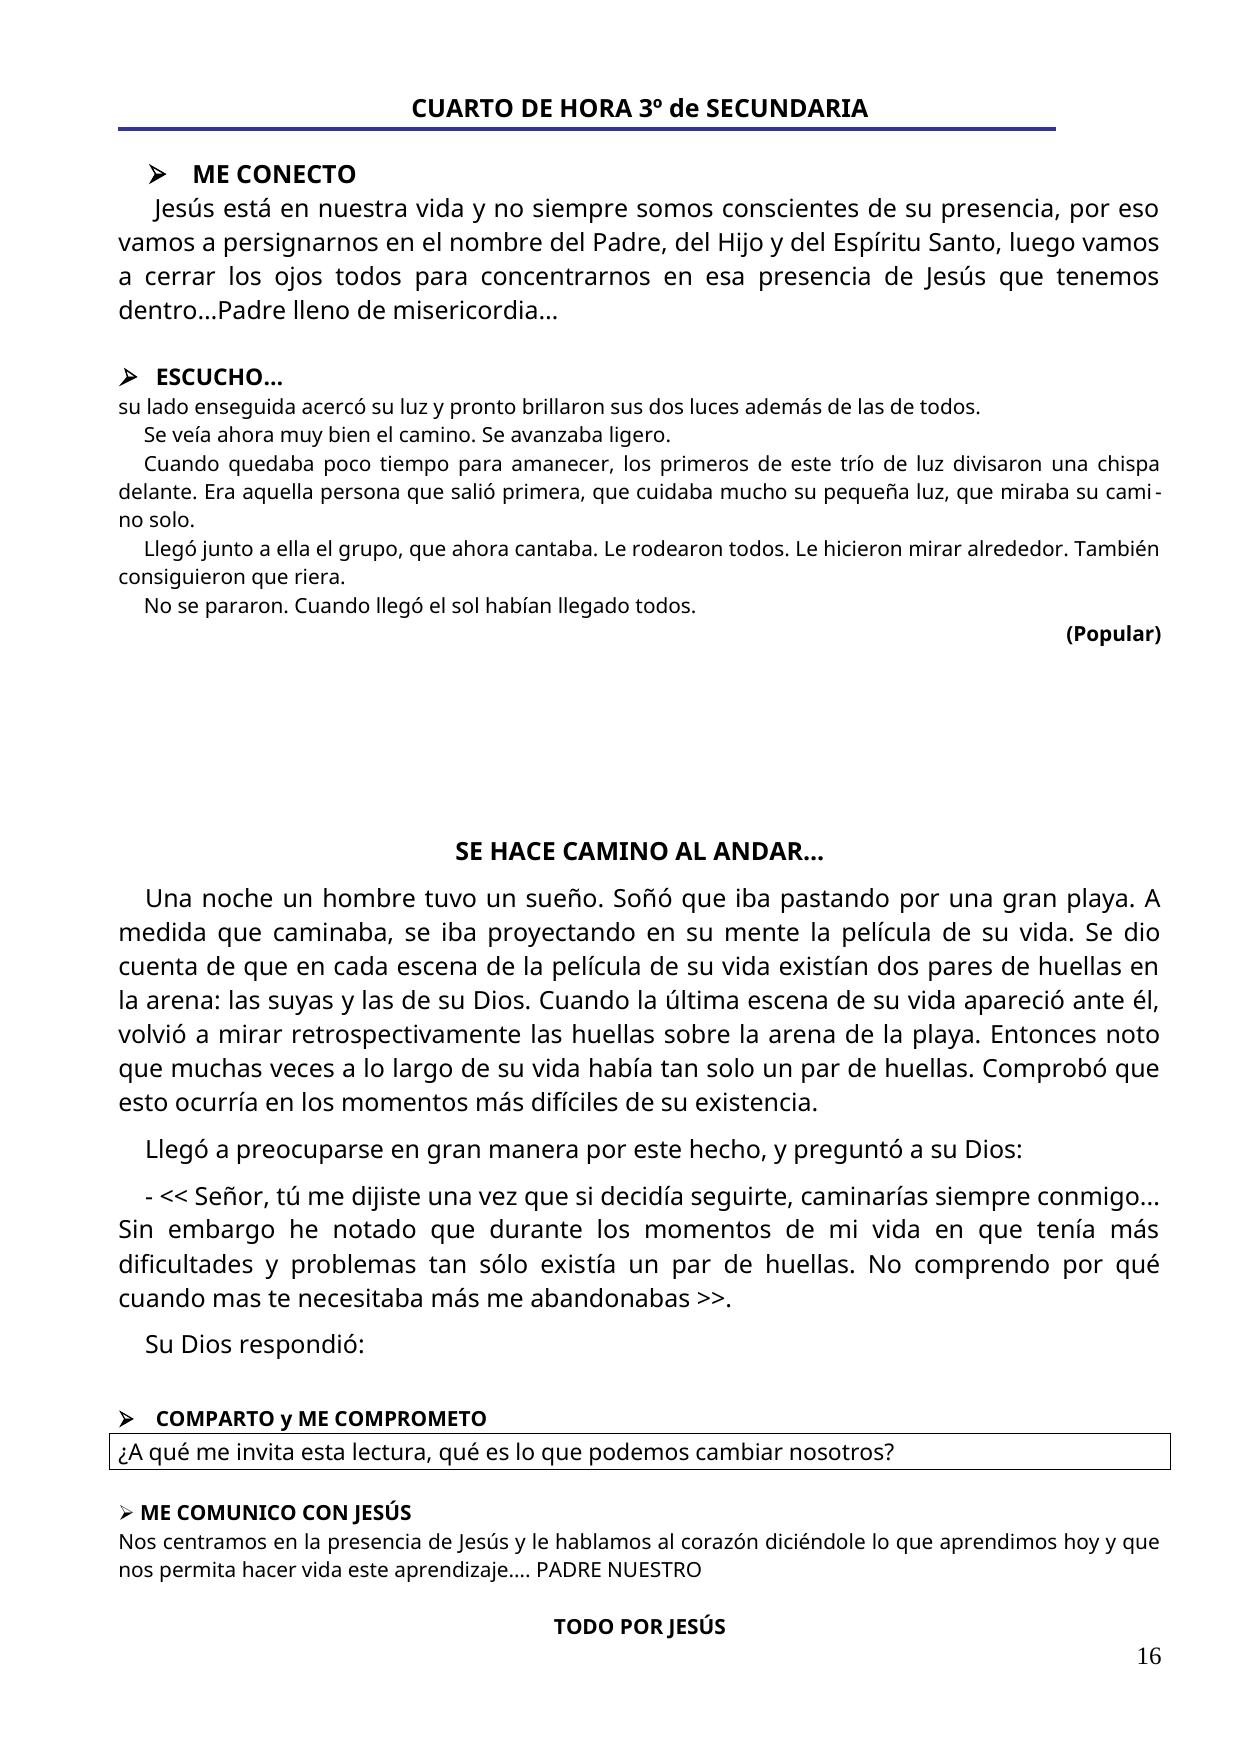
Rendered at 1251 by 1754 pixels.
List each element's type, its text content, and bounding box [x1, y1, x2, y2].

text Se veía ahora muy bien el camino. Se avanzaba ligero. [118, 420, 1161, 449]
text Una noche un hombre tuvo un sueño. Soñó que iba pastando por una gran playa. A medida que caminaba, se iba proyectando en su mente la película de su vida. Se dio cuenta de que en cada escena de la película de su vida existían dos pares de huellas en la arena: las suyas y las de su Dios. Cuando la última escena de su vida apareció ante él, volvió a mirar retrospectivamente las huellas sobre la arena de la playa. Entonces noto que muchas veces a lo largo de su vida había tan solo un par de huellas. Comprobó que esto ocurría en los momentos más difíciles de su existencia. [118, 881, 1161, 1119]
text Su Dios respondió: [118, 1327, 1161, 1361]
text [118, 392, 1161, 420]
text Llegó junto a ella el grupo, que ahora cantaba. Le rodearon todos. Le hicieron mirar alrededor. También consiguieron que riera. [118, 534, 1161, 591]
text Llegó a preocuparse en gran manera por este hecho, y preguntó a su Dios: [118, 1132, 1161, 1166]
text Cuando quedaba poco tiempo para amanecer, los primeros de este trío de luz divisaron una chispa delante. Era aquella persona que salió primera, que cuidaba mucho su pequeña luz, que miraba su camino solo. [118, 449, 1161, 534]
text - << Señor, tú me dijiste una vez que si decidía seguirte, caminarías siempre conmigo... Sin embargo he notado que durante los momentos de mi vida en que tenía más dificultades y problemas tan sólo existía un par de huellas. No comprendo por qué cuando mas te necesitaba más me abandonabas >>. [118, 1178, 1161, 1314]
text No se pararon. Cuando llegó el sol habían llegado todos. [118, 591, 1161, 619]
title SE HACE CAMINO AL ANDAR... [118, 834, 1161, 868]
text (Popular) [553, 619, 1161, 648]
